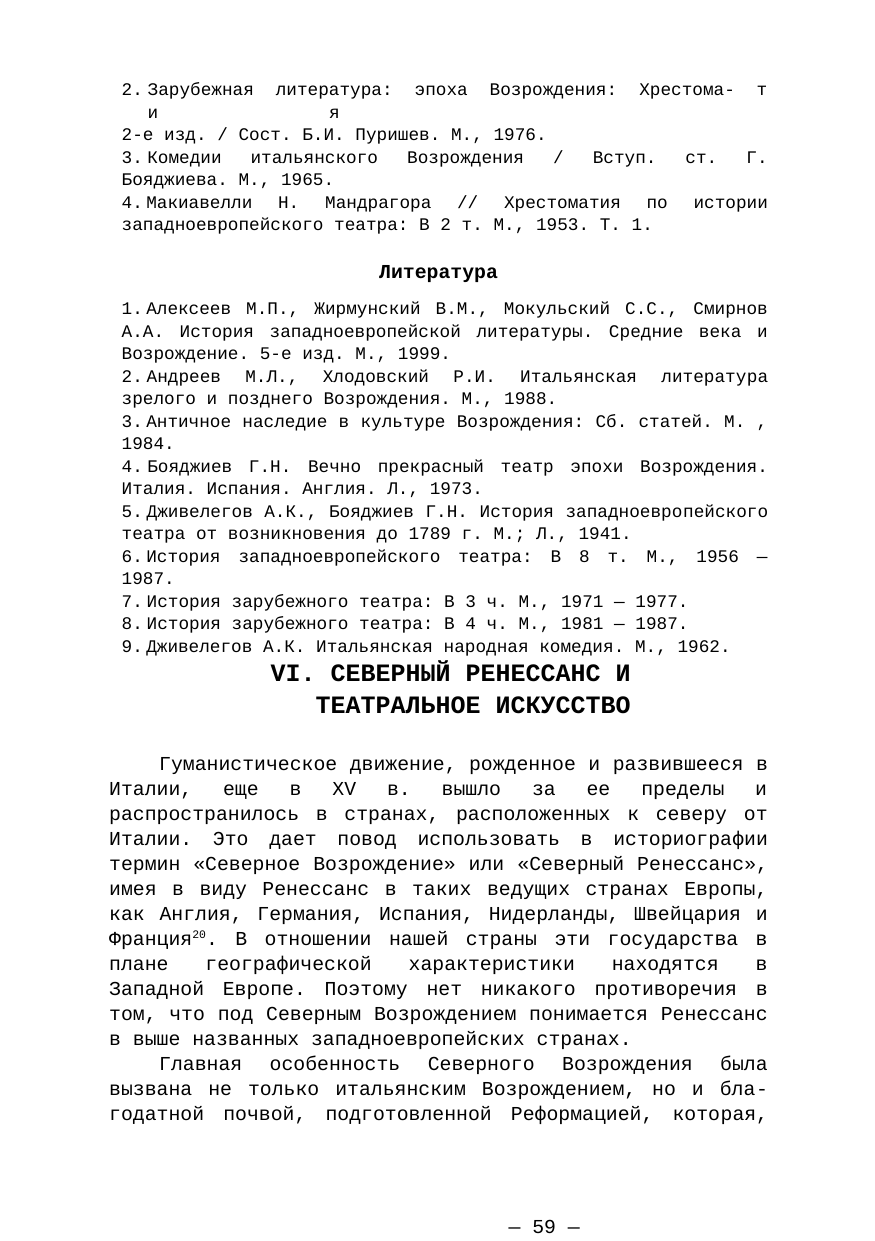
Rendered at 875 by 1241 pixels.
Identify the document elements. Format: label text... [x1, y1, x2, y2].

list Дживелегов А.К., Бояджиев Г.Н. История западноевропейского театра от возникновения до 1789 г. М.; Л., 1941. [121, 499, 768, 544]
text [109, 1050, 768, 1125]
list История зарубежного театра: В 3 ч. М., 1971 — 1977. [121, 589, 770, 612]
list История зарубежного театра: В 4 ч. М., 1981 — 1987. [121, 612, 770, 634]
list История западноевропейского театра: В 8 т. М., 1956 — 1987. [121, 544, 768, 589]
list Андреев М.Л., Хлодовский Р.И. Итальянская литература зрелого и позднего Возрождения. М., 1988. [121, 364, 768, 409]
list Античное наследие в культуре Возрождения: Сб. статей. М. , 1984. [121, 409, 768, 454]
text 2-е изд. / Сост. Б.И. Пуришев. М., 1976. [121, 123, 770, 145]
text Литература [107, 262, 770, 282]
list Дживелегов А.К. Итальянская народная комедия. М., 1962. [121, 634, 768, 657]
list Алексеев М.П., Жирмунский В.М., Мокульский С.С., Смирнов А.А. История западноевропейской литературы. Средние века и Возрождение. 5-е изд. М., 1999. [121, 297, 768, 364]
text VI. СЕВЕРНЫЙ РЕНЕССАНС И ТЕАТРАЛЬНОЕ ИСКУССТВО [244, 657, 630, 720]
list Макиавелли Н. Мандрагора // Хрестоматия по истории западноевропейского театра: В 2 т. М., 1953. Т. 1. [121, 190, 768, 235]
list Бояджиев Г.Н. Вечно прекрасный театр эпохи Возрождения. Италия. Испания. Англия. Л., 1973. [121, 454, 768, 499]
list Комедии итальянского Возрождения / Вступ. ст. Г. Бояджиева. М., 1965. [121, 145, 768, 190]
text Гуманистическое движение, рожденное и развившееся в Италии, еще в XV в. вышло за ее пределы и распространилось в странах, расположенных к северу от Италии. Это дает повод использовать в историографии термин «Северное Возрождение» или «Северный Ренессанс», имея в виду Ренессанс в таких ведущих странах Европы, как Англия, Германия, Испания, Нидерланды, Швейцария и Франция20. В отношении нашей страны эти государства в плане географической характеристики находятся в Западной Европе. Поэтому нет никакого противоречия в том, что под Северным Возрождением понимается Ренессанс в выше названных западноевропейских странах. [109, 750, 768, 1050]
list Зарубежная литература: эпоха Возрождения: Хрестома- т и я [121, 78, 768, 123]
